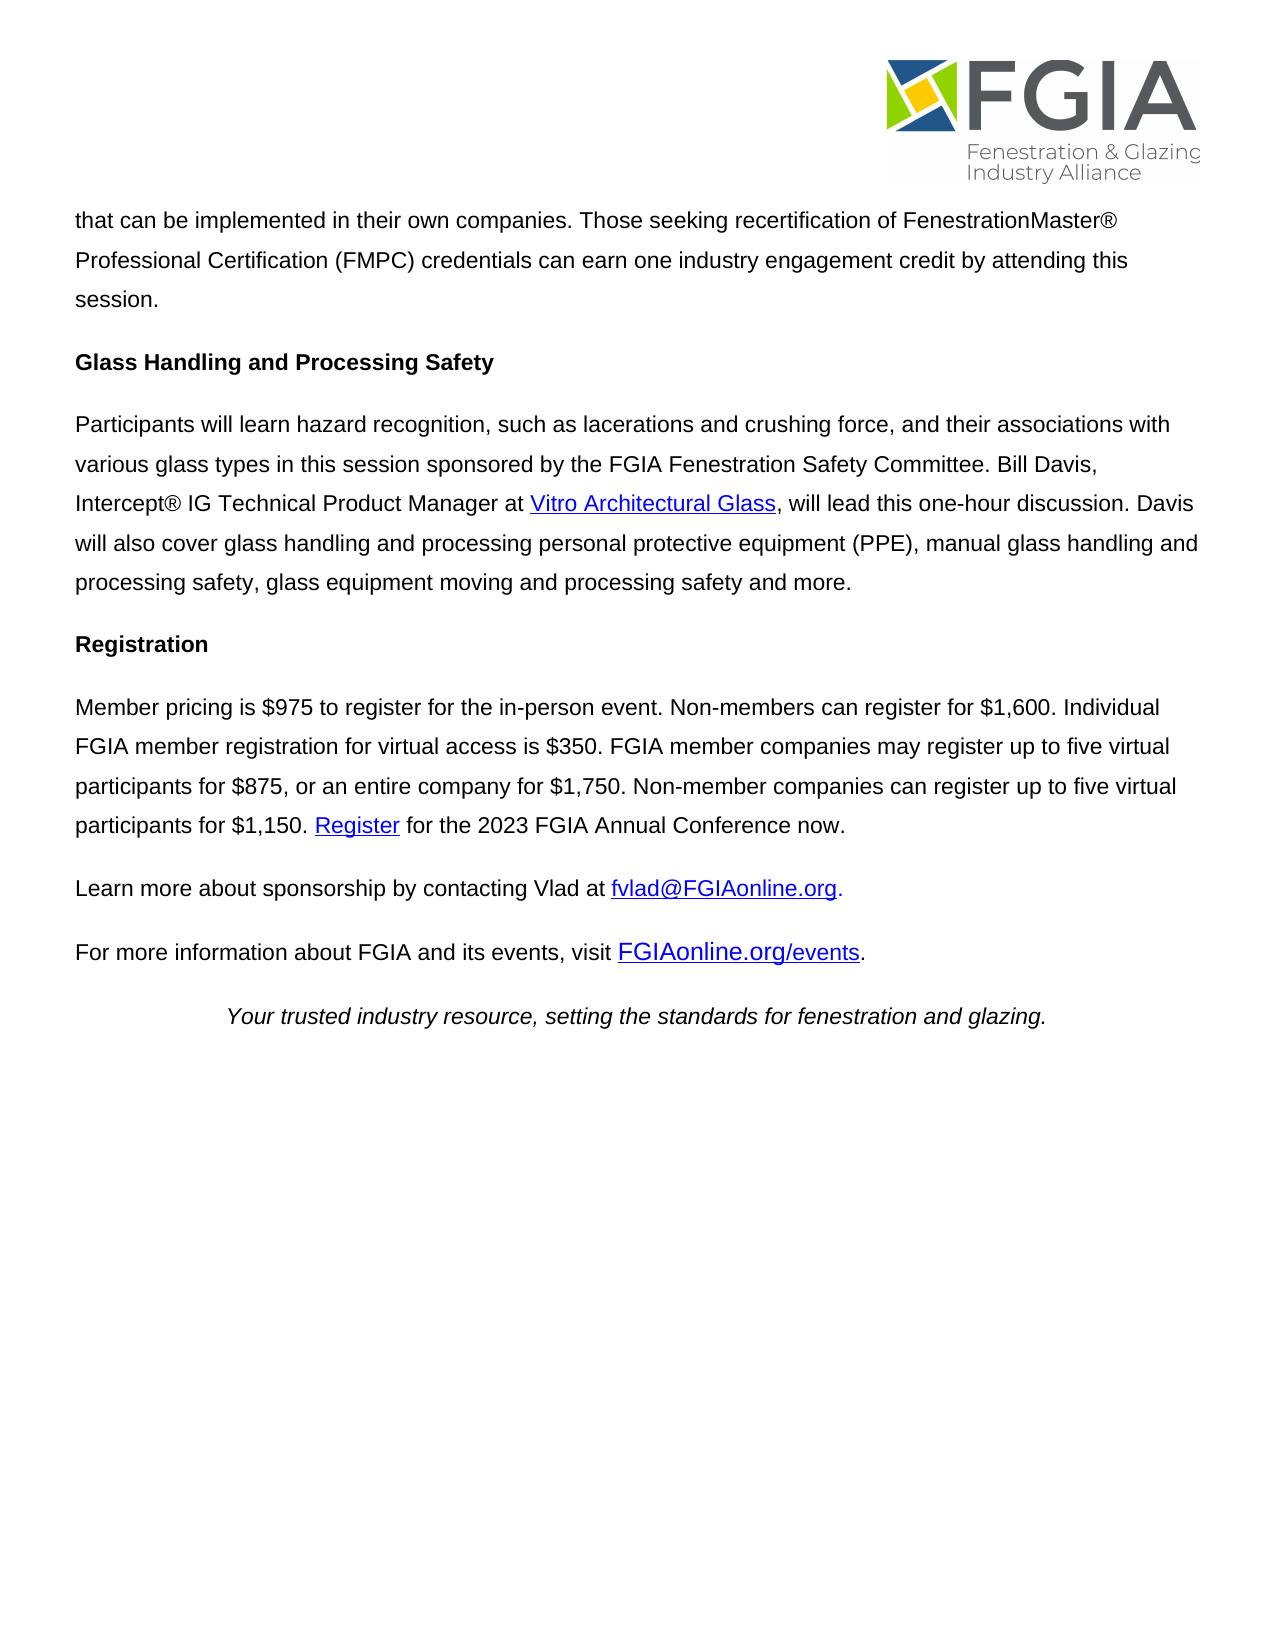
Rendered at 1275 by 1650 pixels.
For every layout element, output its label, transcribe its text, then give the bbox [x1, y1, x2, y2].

text Learn more about sponsorship by contacting Vlad at fvlad@FGIAonline.org. [75, 875, 1200, 901]
text Glass Handling and Processing Safety [75, 349, 1200, 375]
text Your trusted industry resource, setting the standards for fenestration and glazing. [75, 1003, 1200, 1029]
text Member pricing is $975 to register for the in-person event. Non-members can register for $1,600. Individual FGIA member registration for virtual access is $350. FGIA member companies may register up to five virtual participants for $875, or an entire company for $1,750. Non-member companies can register up to five virtual participants for $1,150. Register for the 2023 FGIA Annual Conference now. [75, 694, 1200, 839]
text For more information about FGIA and its events, visit FGIAonline.org/events. [75, 937, 1200, 966]
picture [886, 60, 1200, 184]
text Registration [75, 631, 1200, 658]
text Participants will learn hazard recognition, such as lacerations and crushing force, and their associations with various glass types in this session sponsored by the FGIA Fenestration Safety Committee. Bill Davis, Intercept® IG Technical Product Manager at Vitro Architectural Glass, will lead this one-hour discussion. Davis will also cover glass handling and processing personal protective equipment (PPE), manual glass handling and processing safety, glass equipment moving and processing safety and more. [75, 411, 1200, 595]
